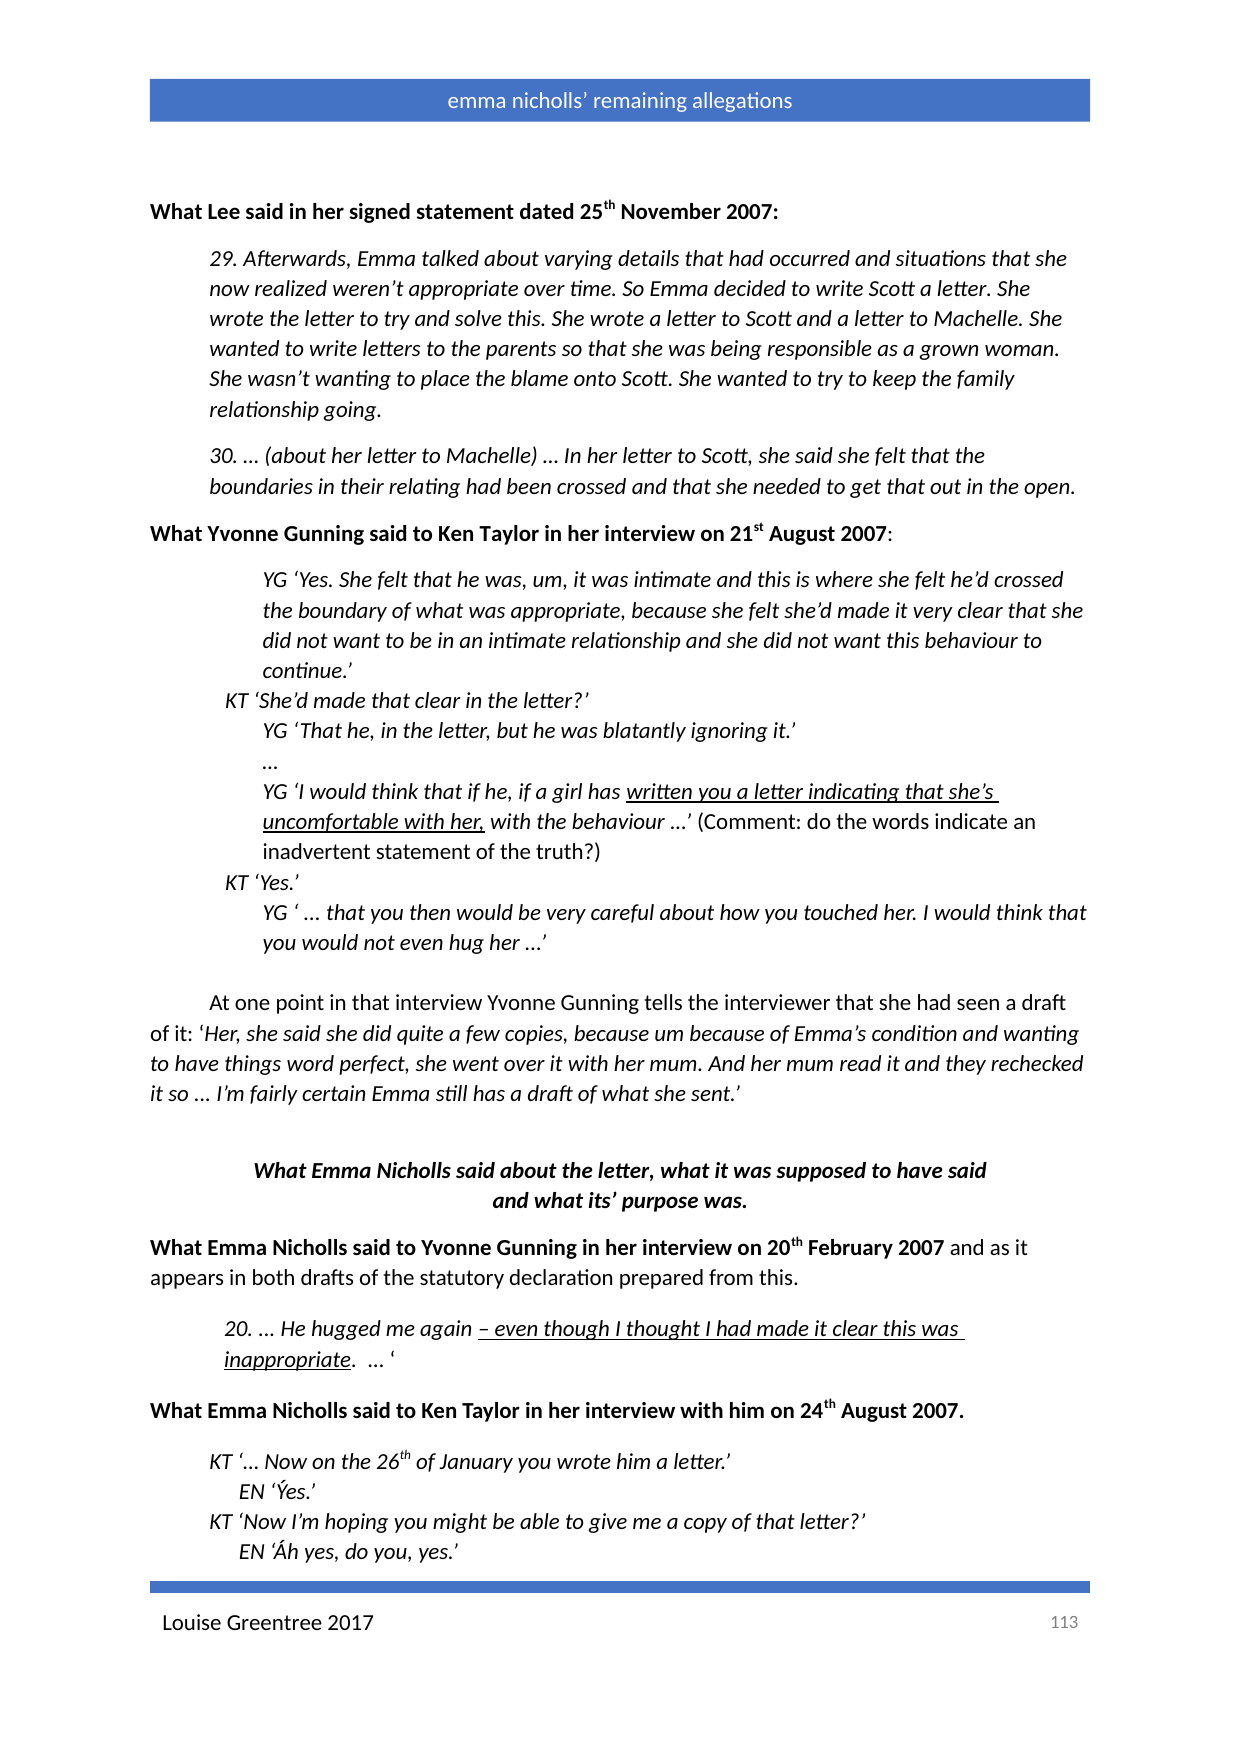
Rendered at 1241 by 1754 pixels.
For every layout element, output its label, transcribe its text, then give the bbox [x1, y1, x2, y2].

text … [262, 747, 1090, 775]
text What Yvonne Gunning said to Ken Taylor in her interview on 21st August 2007: [150, 519, 1090, 547]
text What Lee said in her signed statement dated 25th November 2007: [150, 197, 1090, 225]
text At one point in that interview Yvonne Gunning tells the interviewer that she had seen a draft of it: ‘Her, she said she did quite a few copies, because um because of Emma’s condition and wanting to have things word perfect, she went over it with her mum. And her mum read it and they rechecked it so ... I’m fairly certain Emma still has a draft of what she sent.’ [150, 988, 1090, 1107]
text YG ‘Yes. She felt that he was, um, it was intimate and this is where she felt he’d crossed the boundary of what was appropriate, because she felt she’d made it very clear that she did not want to be in an intimate relationship and she did not want this behaviour to continue.’ [262, 566, 1090, 684]
text YG ‘I would think that if he, if a girl has written you a letter indicating that she’s uncomfortable with her, with the behaviour ...’ (Comment: do the words indicate an inadvertent statement of the truth?) [262, 777, 1090, 866]
text EN ‘Ýes.’ [209, 1477, 1090, 1505]
text KT ‘Yes.’ [225, 868, 1090, 896]
text 20. ... He hugged me again – even though I thought I had made it clear this was inappropriate. ... ‘ [224, 1314, 1090, 1373]
text and what its’ purpose was. [150, 1186, 1090, 1214]
text 29. Afterwards, Emma talked about varying details that had occurred and situations that she now realized weren’t appropriate over time. So Emma decided to write Scott a letter. She wrote the letter to try and solve this. She wrote a letter to Scott and a letter to Machelle. She wanted to write letters to the parents so that she was being responsible as a grown woman. She wasn’t wanting to place the blame onto Scott. She wanted to try to keep the family relationship going. [209, 244, 1090, 423]
text KT ‘She’d made that clear in the letter?’ [225, 686, 1090, 714]
text What Emma Nicholls said to Yvonne Gunning in her interview on 20th February 2007 and as it appears in both drafts of the statutory declaration prepared from this. [150, 1233, 1090, 1292]
text What Emma Nicholls said to Ken Taylor in her interview with him on 24th August 2007. [150, 1396, 1090, 1424]
text What Emma Nicholls said about the letter, what it was supposed to have said [150, 1156, 1090, 1184]
text KT ‘… Now on the 26th of January you wrote him a letter.’ [209, 1447, 1090, 1475]
text KT ‘Now I’m hoping you might be able to give me a copy of that letter?’ [209, 1507, 1090, 1535]
text YG ‘That he, in the letter, but he was blatantly ignoring it.’ [262, 717, 1090, 745]
text 30. … (about her letter to Machelle) … In her letter to Scott, she said she felt that the boundaries in their relating had been crossed and that she needed to get that out in the open. [209, 442, 1090, 500]
text EN ‘Áh yes, do you, yes.’ [209, 1537, 1090, 1566]
text YG ‘ ... that you then would be very careful about how you touched her. I would think that you would not even hug her ...’ [262, 898, 1090, 956]
